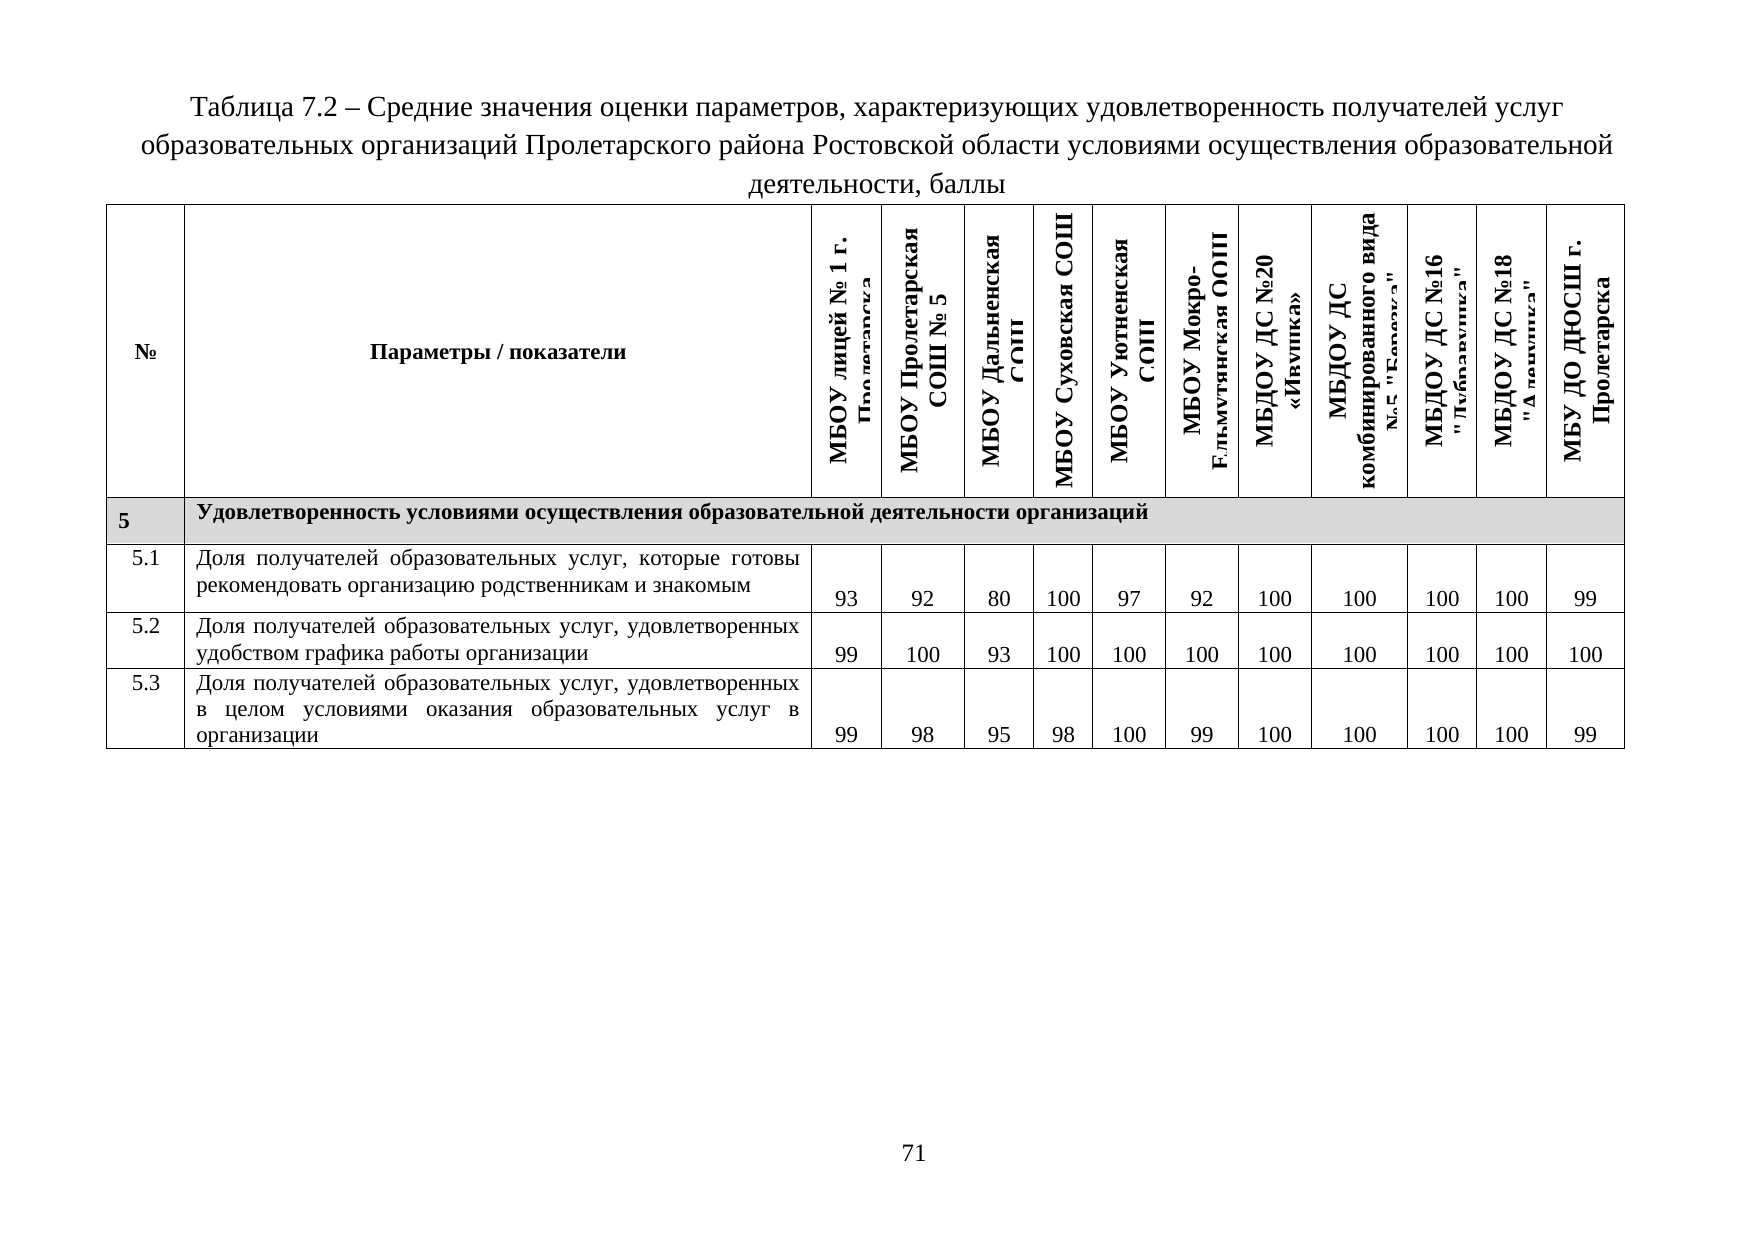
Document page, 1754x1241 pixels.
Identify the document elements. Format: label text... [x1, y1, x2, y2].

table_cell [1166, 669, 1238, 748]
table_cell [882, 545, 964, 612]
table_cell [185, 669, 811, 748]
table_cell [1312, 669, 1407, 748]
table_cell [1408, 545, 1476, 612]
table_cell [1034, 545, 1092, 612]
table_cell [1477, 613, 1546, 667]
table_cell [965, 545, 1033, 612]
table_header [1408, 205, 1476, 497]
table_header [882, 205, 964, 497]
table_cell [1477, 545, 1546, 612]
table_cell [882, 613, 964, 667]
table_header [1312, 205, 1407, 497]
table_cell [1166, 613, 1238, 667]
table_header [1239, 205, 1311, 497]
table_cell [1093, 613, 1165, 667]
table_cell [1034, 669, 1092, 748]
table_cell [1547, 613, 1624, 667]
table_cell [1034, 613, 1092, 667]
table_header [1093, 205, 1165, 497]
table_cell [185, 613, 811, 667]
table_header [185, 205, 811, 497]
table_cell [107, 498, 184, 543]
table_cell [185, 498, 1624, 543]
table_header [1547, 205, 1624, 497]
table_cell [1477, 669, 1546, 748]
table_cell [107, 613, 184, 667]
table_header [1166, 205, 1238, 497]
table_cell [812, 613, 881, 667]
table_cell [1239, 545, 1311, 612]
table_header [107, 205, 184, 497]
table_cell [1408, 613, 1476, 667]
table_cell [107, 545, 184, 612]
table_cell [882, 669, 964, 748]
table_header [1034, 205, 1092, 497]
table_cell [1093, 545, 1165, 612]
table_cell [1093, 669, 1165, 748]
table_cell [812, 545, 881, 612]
text Таблица 7.2 – Средние значения оценки параметров, характеризующих удовлетворенность получателей услуг образовательных организаций Пролетарского района Ростовской области условиями осуществления образовательной деятельности, баллы [118, 89, 1636, 199]
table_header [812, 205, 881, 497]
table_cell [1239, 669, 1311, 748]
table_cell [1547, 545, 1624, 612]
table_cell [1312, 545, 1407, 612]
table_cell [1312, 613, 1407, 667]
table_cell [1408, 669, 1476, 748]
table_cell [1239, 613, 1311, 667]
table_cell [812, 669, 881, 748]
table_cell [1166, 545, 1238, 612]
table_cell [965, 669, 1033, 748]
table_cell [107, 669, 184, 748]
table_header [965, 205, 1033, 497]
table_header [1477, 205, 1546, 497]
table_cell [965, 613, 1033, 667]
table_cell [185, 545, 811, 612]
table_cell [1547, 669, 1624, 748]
